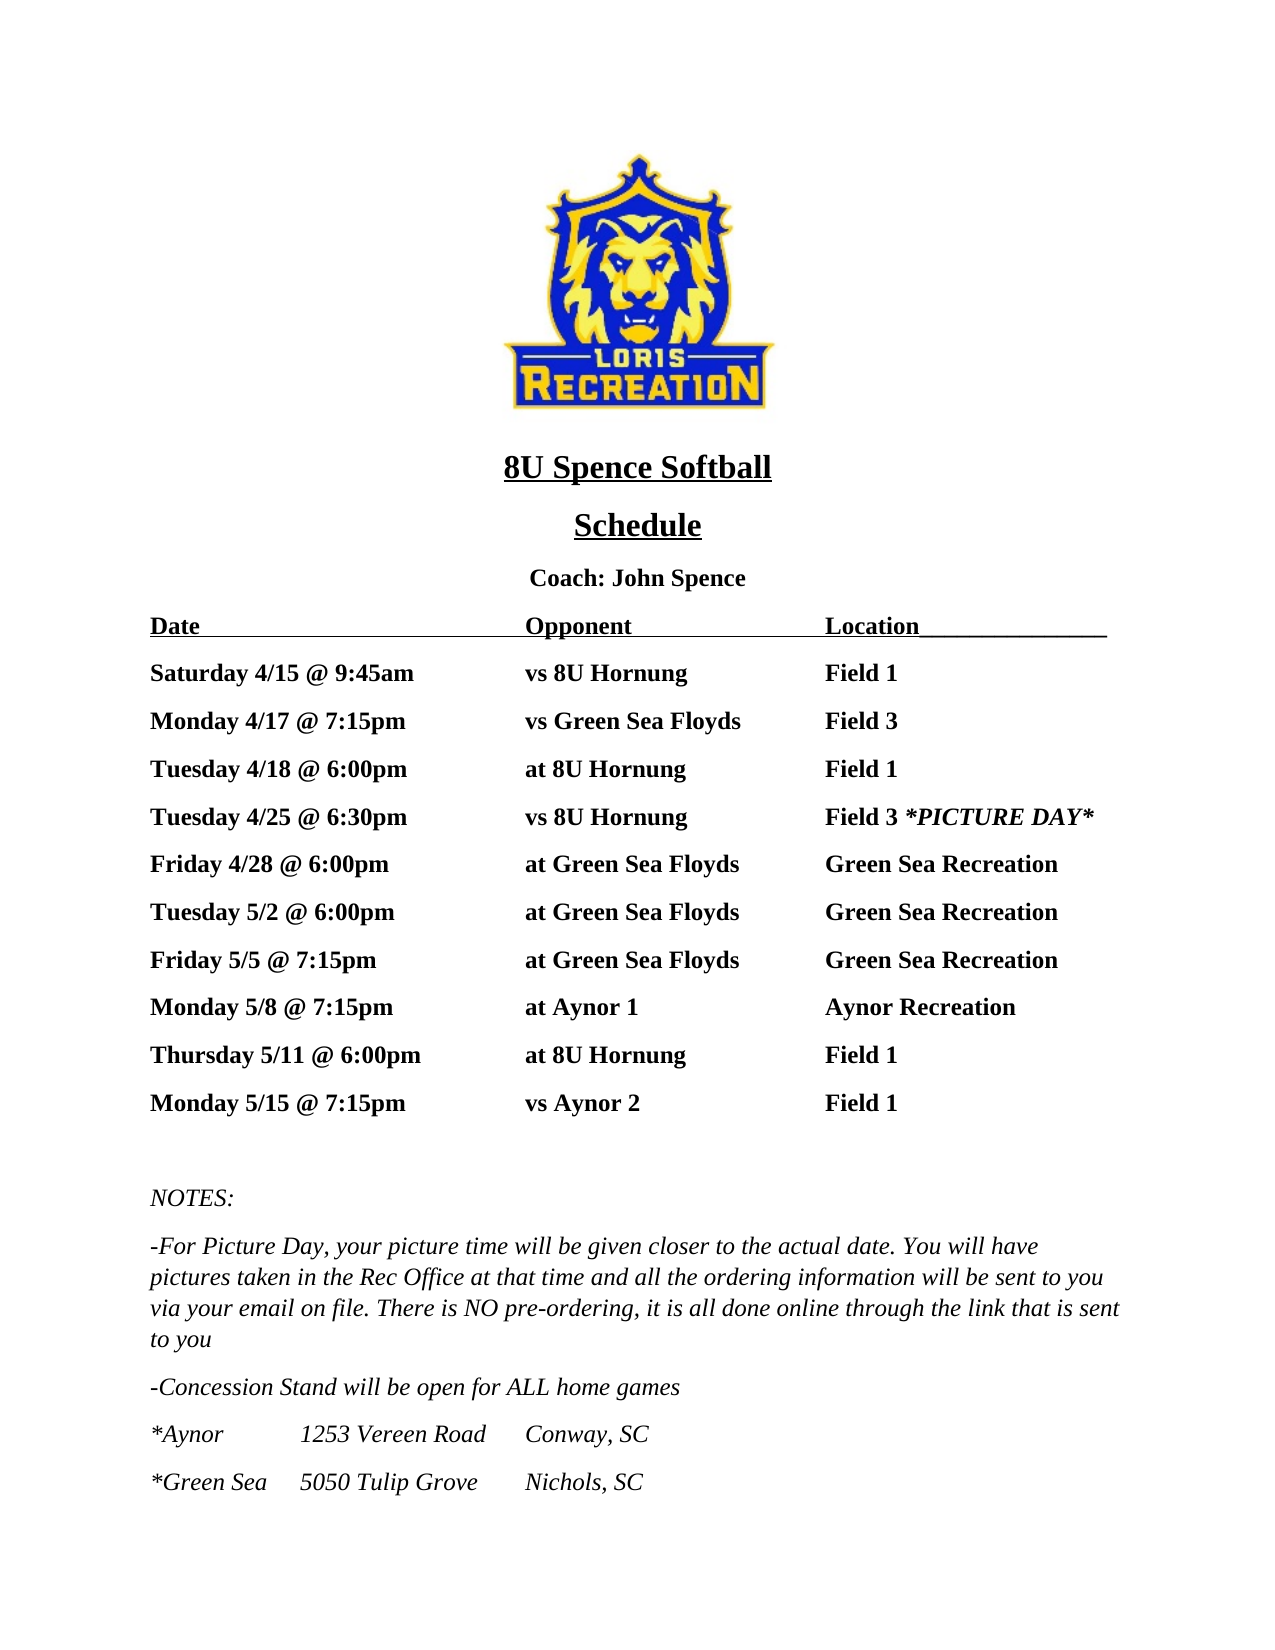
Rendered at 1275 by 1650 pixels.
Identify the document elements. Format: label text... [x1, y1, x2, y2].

text Monday 5/15 @ 7:15pm vs Aynor 2 Field 1 [150, 1088, 1125, 1117]
text Friday 4/28 @ 6:00pm at Green Sea Floyds Green Sea Recreation [150, 849, 1125, 878]
text -Concession Stand will be open for ALL home games [150, 1372, 1125, 1401]
text Saturday 4/15 @ 9:45am vs 8U Hornung Field 1 [150, 658, 1125, 687]
text Schedule [150, 505, 1125, 543]
text Monday 5/8 @ 7:15pm at Aynor 1 Aynor Recreation [150, 992, 1125, 1021]
text Coach: John Spence [150, 563, 1125, 592]
text Tuesday 4/18 @ 6:00pm at 8U Hornung Field 1 [150, 754, 1125, 783]
text Tuesday 5/2 @ 6:00pm at Green Sea Floyds Green Sea Recreation [150, 897, 1125, 926]
text Friday 5/5 @ 7:15pm at Green Sea Floyds Green Sea Recreation [150, 945, 1125, 973]
text 8U Spence Softball [150, 447, 1125, 485]
text NOTES: [150, 1183, 1125, 1212]
text Date Opponent Location_______________ [150, 611, 1125, 639]
text Tuesday 4/25 @ 6:30pm vs 8U Hornung Field 3 *PICTURE DAY* [150, 802, 1125, 830]
text *Aynor 1253 Vereen Road Conway, SC [150, 1419, 1125, 1448]
text Monday 4/17 @ 7:15pm vs Green Sea Floyds Field 3 [150, 706, 1125, 735]
text *Green Sea 5050 Tulip Grove Nichols, SC [150, 1467, 1125, 1496]
text -For Picture Day, your picture time will be given closer to the actual date. You will have pictures taken in the Rec Office at that time and all the ordering information will be sent to you via your email on file. There is NO pre-ordering, it is all done online through the link that is sent to you [150, 1231, 1125, 1353]
picture [482, 150, 793, 429]
text Thursday 5/11 @ 6:00pm at 8U Hornung Field 1 [150, 1040, 1125, 1069]
